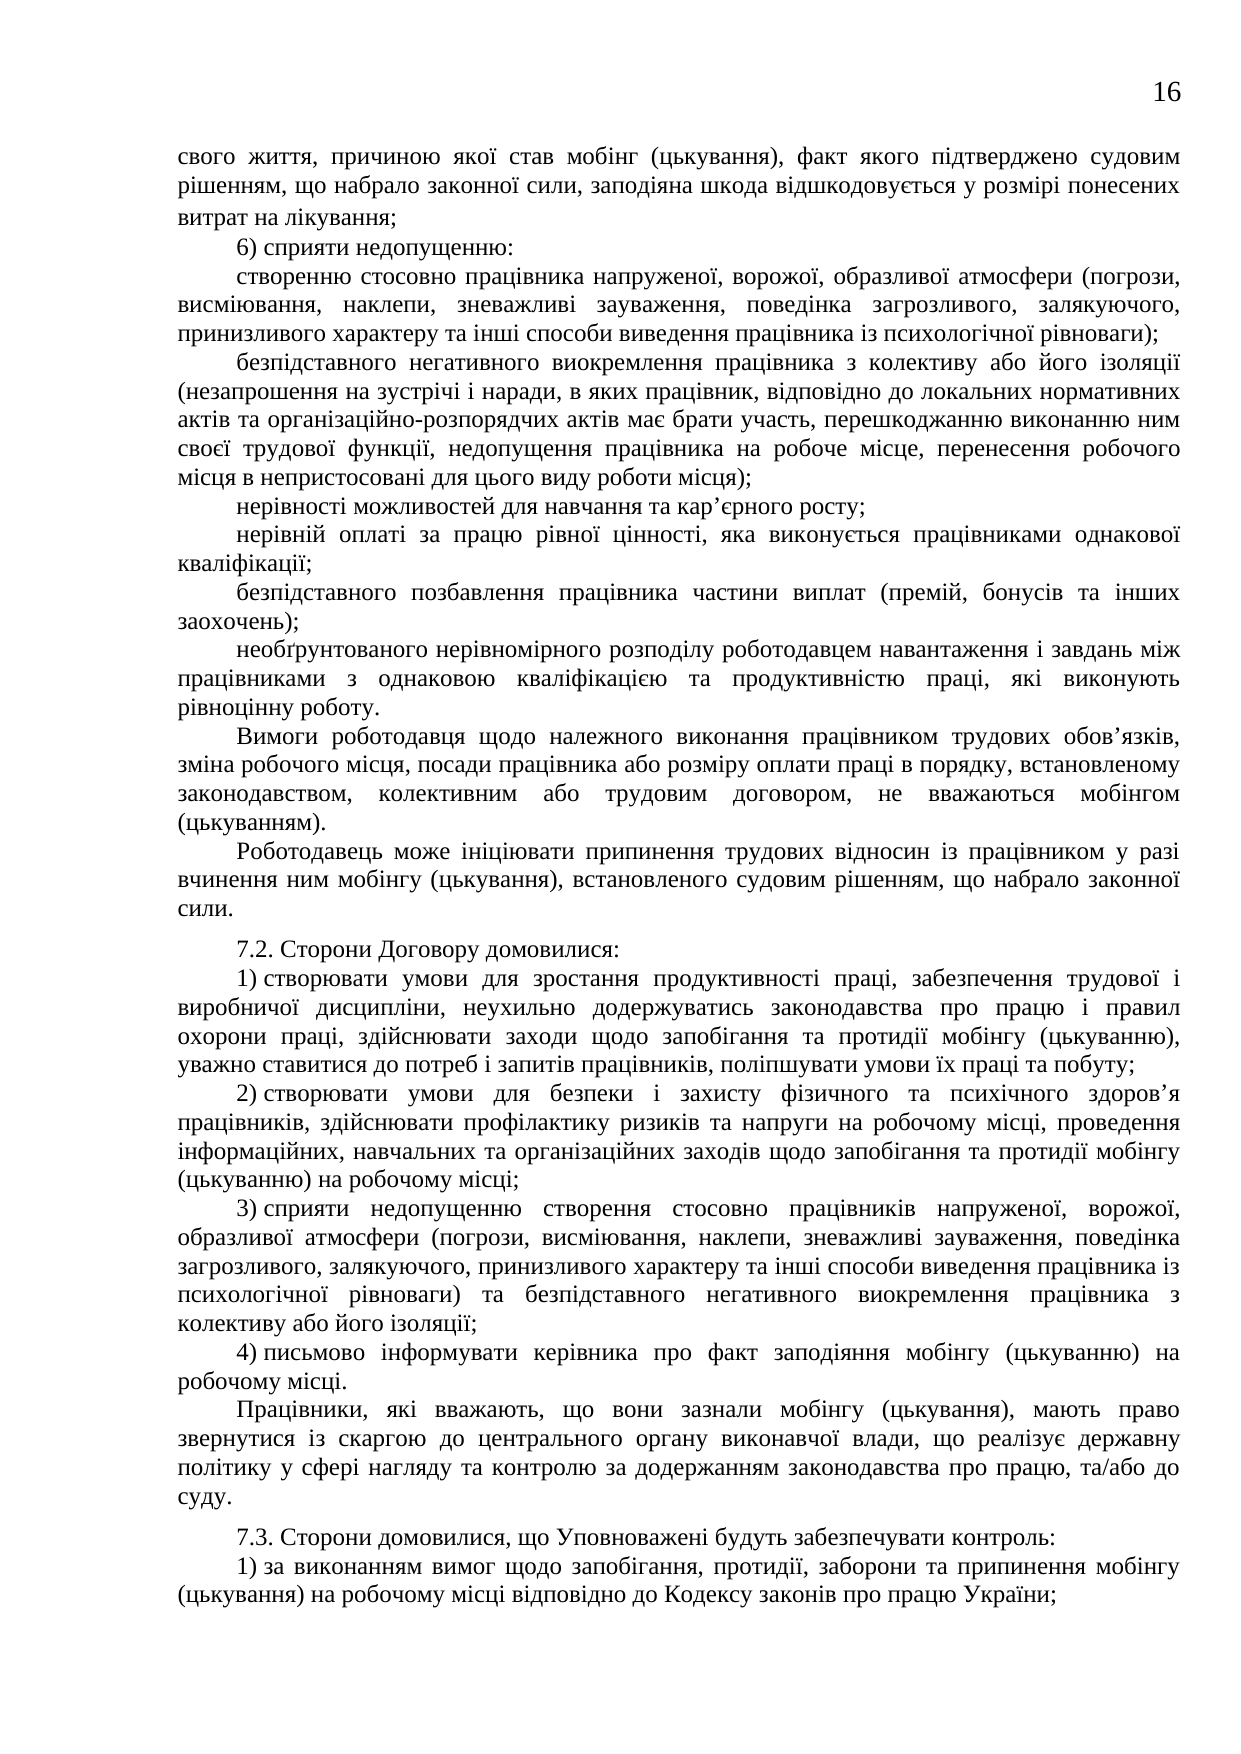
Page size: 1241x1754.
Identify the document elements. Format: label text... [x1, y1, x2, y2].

text 1) створювати умови для зростання продуктивності праці, забезпечення трудової і виробничої дисципліни, неухильно додержуватись законодавства про працю і правил охорони праці, здійснювати заходи щодо запобігання та протидії мобінгу (цькуванню), уважно ставитися до потреб і запитів працівників, поліпшувати умови їх праці та побуту; [177, 963, 1181, 1078]
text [177, 141, 1181, 232]
text 3) сприяти недопущенню створення стосовно працівників напруженої, ворожої, образливої атмосфери (погрози, висміювання, наклепи, зневажливі зауваження, поведінка загрозливого, залякуючого, принизливого характеру та інші способи виведення працівника із психологічної рівноваги) та безпідставного негативного виокремлення працівника з колективу або його ізоляції; [177, 1193, 1181, 1337]
text Працівники, які вважають, що вони зазнали мобінгу (цькування), мають право звернутися із скаргою до центрального органу виконавчої влади, що реалізує державну політику у сфері нагляду та контролю за додержанням законодавства про працю, та/або до суду. [177, 1394, 1181, 1509]
text 7.2. Сторони Договору домовилися: [177, 934, 1181, 963]
text Роботодавець може ініціювати припинення трудових відносин із працівником у разі вчинення ним мобінгу (цькування), встановленого судовим рішенням, що набрало законної сили. [177, 836, 1181, 922]
text необґрунтованого нерівномірного розподілу роботодавцем навантаження і завдань між працівниками з однаковою кваліфікацією та продуктивністю праці, які виконують рівноцінну роботу. [177, 634, 1181, 721]
text 4) письмово інформувати керівника про факт заподіяння мобінгу (цькуванню) на робочому місці. [177, 1337, 1181, 1394]
text створенню стосовно працівника напруженої, ворожої, образливої атмосфери (погрози, висміювання, наклепи, зневажливі зауваження, поведінка загрозливого, залякуючого, принизливого характеру та інші способи виведення працівника із психологічної рівноваги); [177, 261, 1181, 347]
text нерівності можливостей для навчання та кар’єрного росту; [177, 491, 1181, 519]
text нерівній оплаті за працю рівної цінності, яка виконується працівниками однакової кваліфікації; [177, 519, 1181, 577]
text 2) створювати умови для безпеки і захисту фізичного та психічного здоров’я працівників, здійснювати профілактику ризиків та напруги на робочому місці, проведення інформаційних, навчальних та організаційних заходів щодо запобігання та протидії мобінгу (цькуванню) на робочому місці; [177, 1078, 1181, 1193]
text 1) за виконанням вимог щодо запобігання, протидії, заборони та припинення мобінгу (цькування) на робочому місці відповідно до Кодексу законів про працю України; [177, 1551, 1181, 1608]
text 7.3. Сторони домовилися, що Уповноважені будуть забезпечувати контроль: [177, 1522, 1181, 1551]
text безпідставного позбавлення працівника частини виплат (премій, бонусів та інших заохочень); [177, 577, 1181, 634]
text 6) сприяти недопущенню: [177, 232, 1181, 261]
text безпідставного негативного виокремлення працівника з колективу або його ізоляції (незапрошення на зустрічі і наради, в яких працівник, відповідно до локальних нормативних актів та організаційно-розпорядчих актів має брати участь, перешкоджанню виконанню ним своєї трудової функції, недопущення працівника на робоче місце, перенесення робочого місця в непристосовані для цього виду роботи місця); [177, 347, 1181, 491]
text Вимоги роботодавця щодо належного виконання працівником трудових обов’язків, зміна робочого місця, посади працівника або розміру оплати праці в порядку, встановленому законодавством, колективним або трудовим договором, не вважаються мобінгом (цькуванням). [177, 721, 1181, 836]
